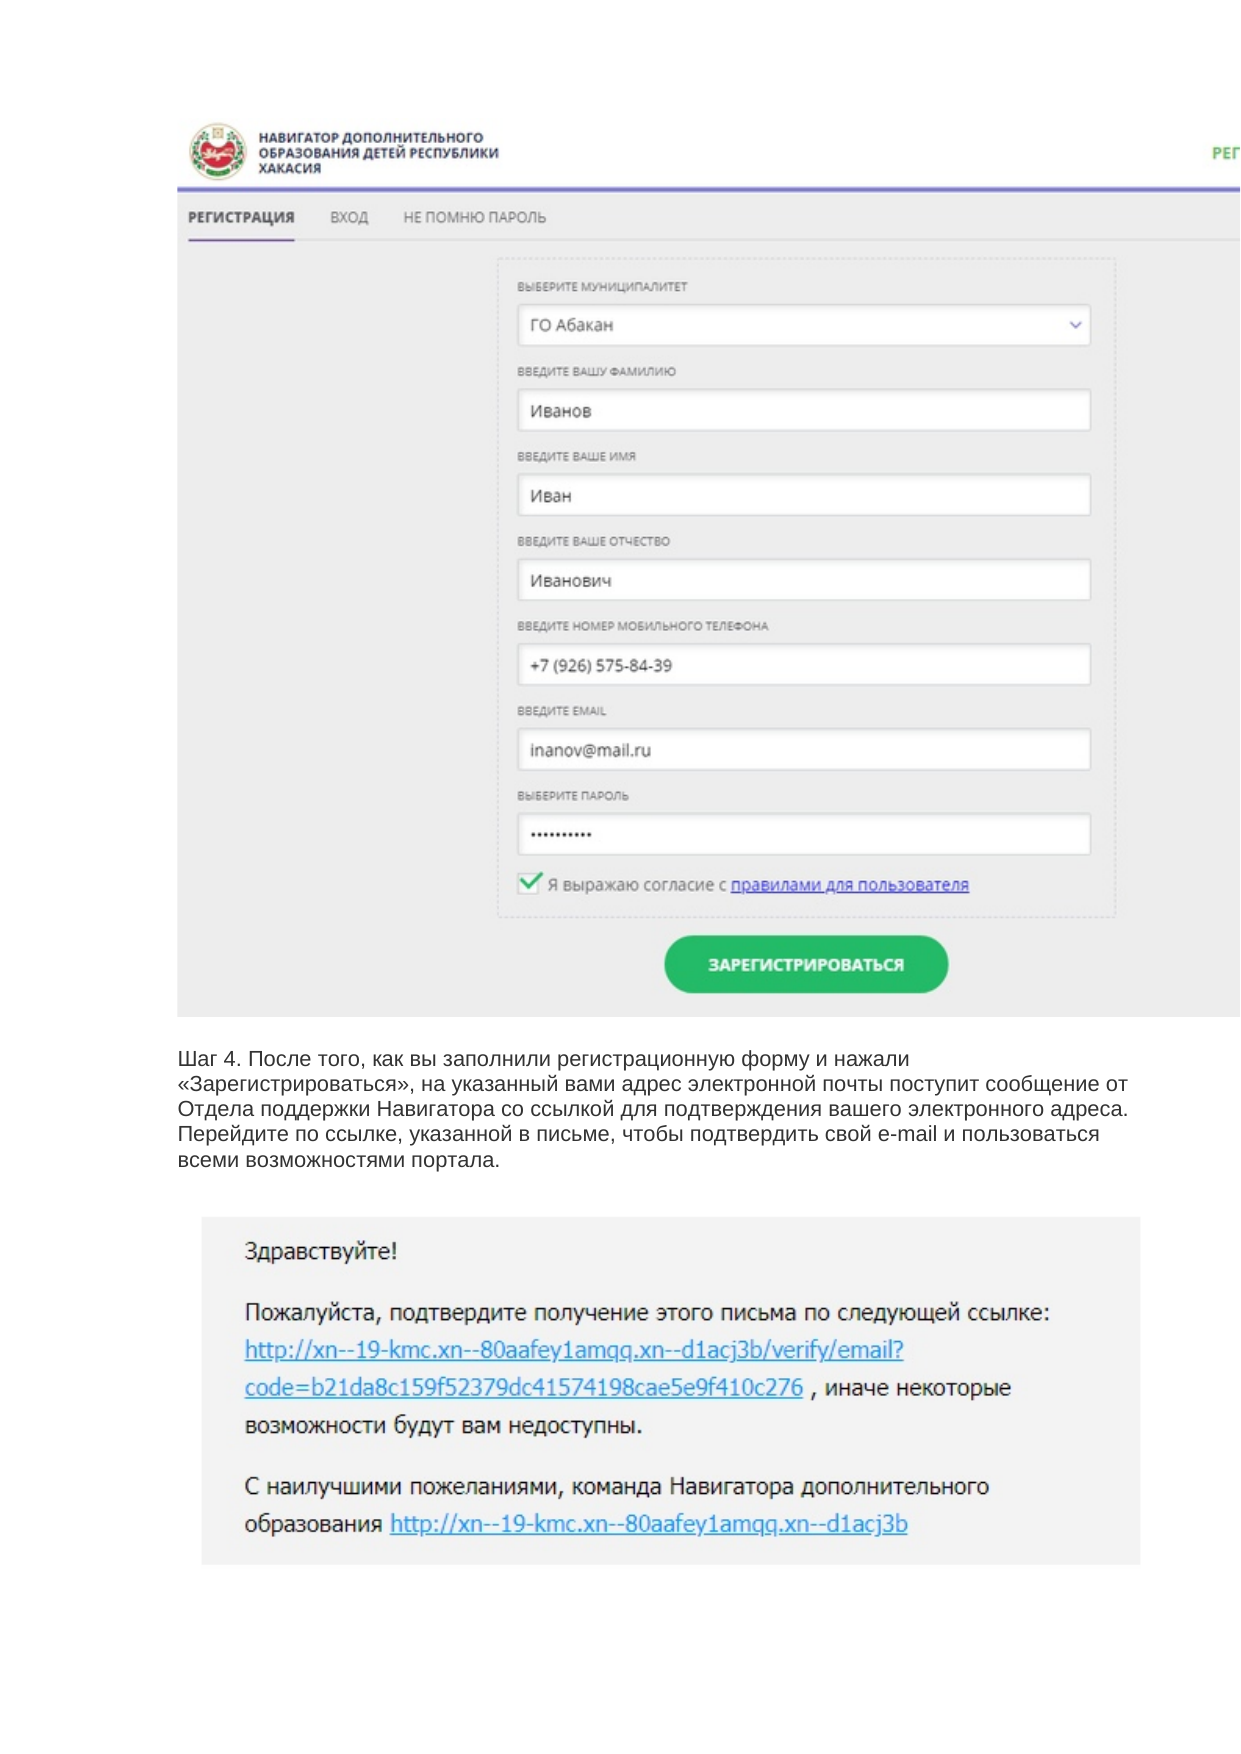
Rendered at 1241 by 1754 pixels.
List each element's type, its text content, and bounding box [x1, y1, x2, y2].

picture [177, 1200, 1164, 1587]
text Шаг 4. После того, как вы заполнили регистрационную форму и нажали «Зарегистрироваться», на указанный вами адрес электронной почты поступит сообщение от Отдела поддержки Навигатора со ссылкой для подтверждения вашего электронного адреса. Перейдите по ссылке, указанной в письме, чтобы подтвердить свой e-mail и пользоваться всеми возможностями портала. [177, 1046, 1152, 1172]
picture [177, 118, 1241, 1017]
